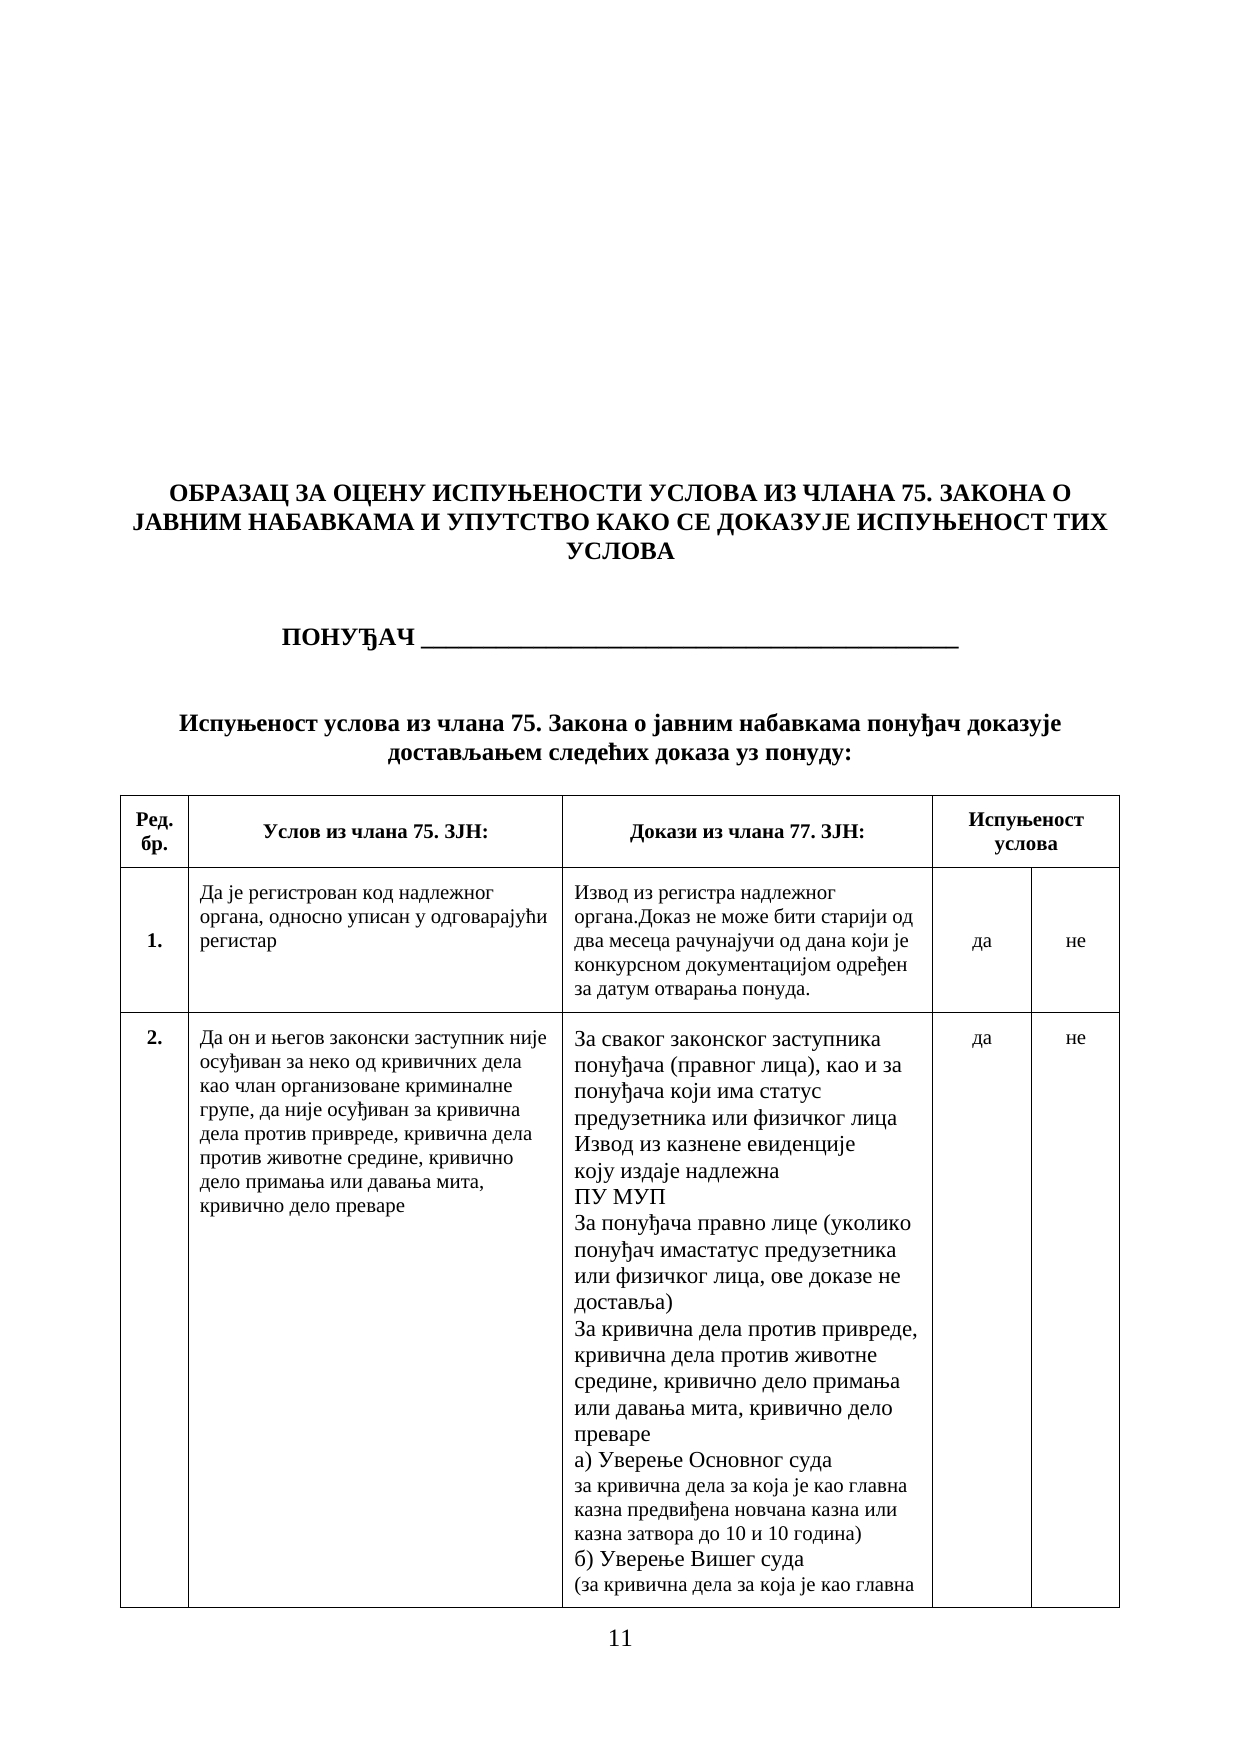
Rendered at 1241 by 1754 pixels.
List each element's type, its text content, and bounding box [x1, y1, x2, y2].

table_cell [189, 1013, 562, 1607]
table_cell да [933, 1013, 1031, 1607]
text ПОНУЂАЧ ___________________________________________ [118, 622, 1122, 651]
table_cell да [933, 868, 1031, 1012]
table_cell 2. [121, 1013, 188, 1607]
table_header Испуњеност услова [933, 796, 1119, 867]
table_header Докази из члана 77. ЗЈН: [563, 796, 932, 867]
text Испуњеност услова из члана 75. Закона о јавним набавкама понуђач доказује [118, 708, 1122, 737]
table_cell не [1032, 1013, 1119, 1607]
table_header Ред. бр. [121, 796, 188, 867]
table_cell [563, 1013, 932, 1607]
text ОБРАЗАЦ ЗА ОЦЕНУ ИСПУЊЕНОСТИ УСЛОВА ИЗ ЧЛАНА 75. ЗАКОНА О ЈАВНИМ НАБАВКАМА И УПУТСТВО КАКО СЕ ДОКАЗУЈЕ ИСПУЊЕНОСТ ТИХ УСЛОВА [118, 478, 1122, 564]
table_cell 1. [121, 868, 188, 1012]
table_header Услов из члана 75. ЗЈН: [189, 796, 562, 867]
text достављањем следећих доказа уз понуду: [118, 737, 1122, 766]
table_cell Да је регистрован код надлежног органа, односно уписан у одговарајући регистар [189, 868, 562, 1012]
table_cell не [1032, 868, 1119, 1012]
table_cell Извод из регистра надлежног органа.Доказ не може бити старији од два месеца рачунајучи од дана који је конкурсном документацијом одређен за датум отварања понуда. [563, 868, 932, 1012]
